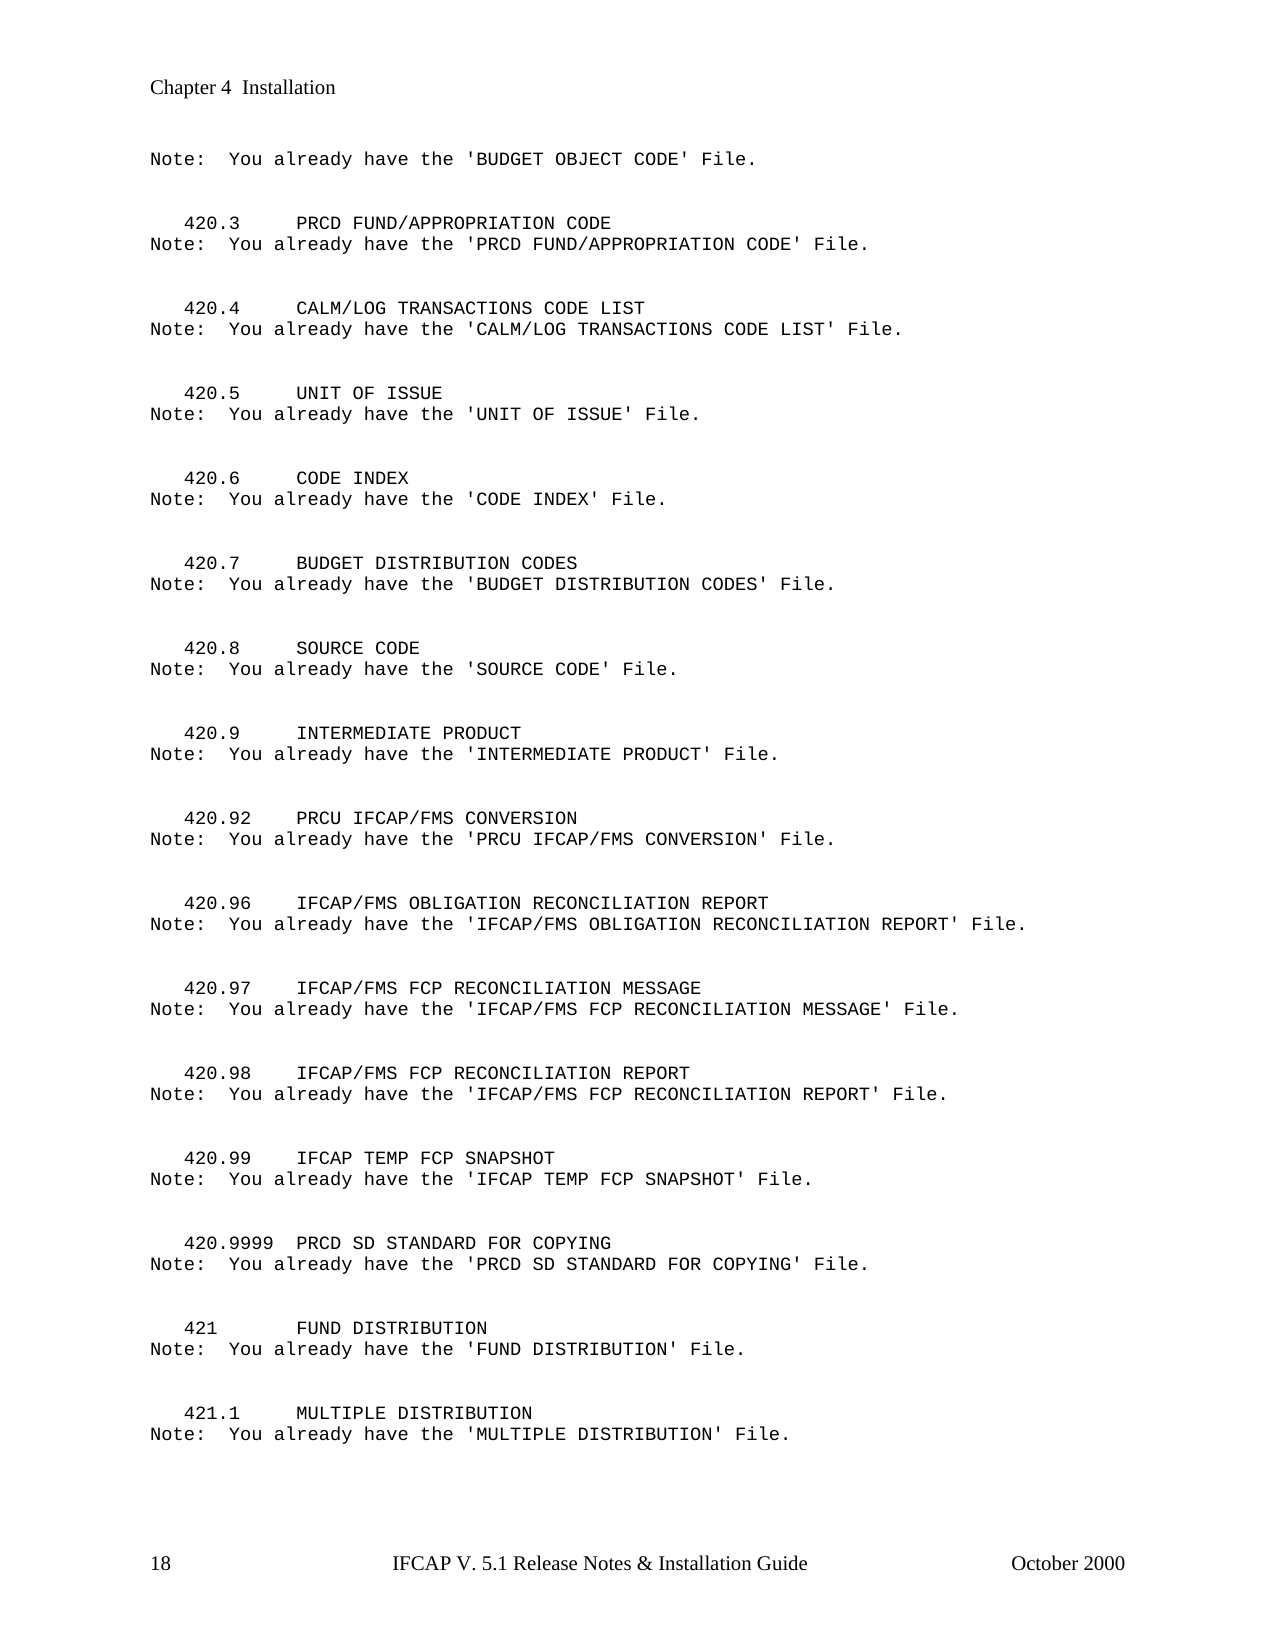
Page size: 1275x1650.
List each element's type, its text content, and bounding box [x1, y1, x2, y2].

text Note: You already have the 'IFCAP/FMS OBLIGATION RECONCILIATION REPORT' File. [150, 915, 1125, 936]
text Note: You already have the 'PRCD SD STANDARD FOR COPYING' File. [150, 1255, 1125, 1276]
text Note: You already have the 'IFCAP/FMS FCP RECONCILIATION REPORT' File. [150, 1085, 1125, 1106]
text Note: You already have the 'BUDGET OBJECT CODE' File. [150, 150, 1125, 171]
text Note: You already have the 'BUDGET DISTRIBUTION CODES' File. [150, 575, 1125, 596]
text Note: You already have the 'CODE INDEX' File. [150, 490, 1125, 511]
text 420.9999 PRCD SD STANDARD FOR COPYING [150, 1234, 1125, 1255]
text 421 FUND DISTRIBUTION [150, 1319, 1125, 1340]
text 420.9 INTERMEDIATE PRODUCT [150, 724, 1125, 745]
text Note: You already have the 'IFCAP/FMS FCP RECONCILIATION MESSAGE' File. [150, 1000, 1125, 1021]
text 420.92 PRCU IFCAP/FMS CONVERSION [150, 809, 1125, 830]
text 420.97 IFCAP/FMS FCP RECONCILIATION MESSAGE [150, 979, 1125, 1000]
text 420.7 BUDGET DISTRIBUTION CODES [150, 554, 1125, 575]
text 420.99 IFCAP TEMP FCP SNAPSHOT [150, 1149, 1125, 1170]
text 420.96 IFCAP/FMS OBLIGATION RECONCILIATION REPORT [150, 894, 1125, 915]
text 421.1 MULTIPLE DISTRIBUTION [150, 1404, 1125, 1425]
text Note: You already have the 'SOURCE CODE' File. [150, 660, 1125, 681]
text Note: You already have the 'PRCD FUND/APPROPRIATION CODE' File. [150, 235, 1125, 256]
text Note: You already have the 'CALM/LOG TRANSACTIONS CODE LIST' File. [150, 320, 1125, 341]
text Note: You already have the 'IFCAP TEMP FCP SNAPSHOT' File. [150, 1170, 1125, 1191]
text 420.4 CALM/LOG TRANSACTIONS CODE LIST [150, 299, 1125, 320]
text Note: You already have the 'FUND DISTRIBUTION' File. [150, 1340, 1125, 1361]
text Note: You already have the 'INTERMEDIATE PRODUCT' File. [150, 745, 1125, 766]
text Note: You already have the 'MULTIPLE DISTRIBUTION' File. [150, 1425, 1125, 1446]
text Note: You already have the 'UNIT OF ISSUE' File. [150, 405, 1125, 426]
text 420.98 IFCAP/FMS FCP RECONCILIATION REPORT [150, 1064, 1125, 1085]
text Note: You already have the 'PRCU IFCAP/FMS CONVERSION' File. [150, 830, 1125, 851]
text 420.8 SOURCE CODE [150, 639, 1125, 660]
text 420.3 PRCD FUND/APPROPRIATION CODE [150, 214, 1125, 235]
text 420.5 UNIT OF ISSUE [150, 384, 1125, 405]
text 420.6 CODE INDEX [150, 469, 1125, 490]
